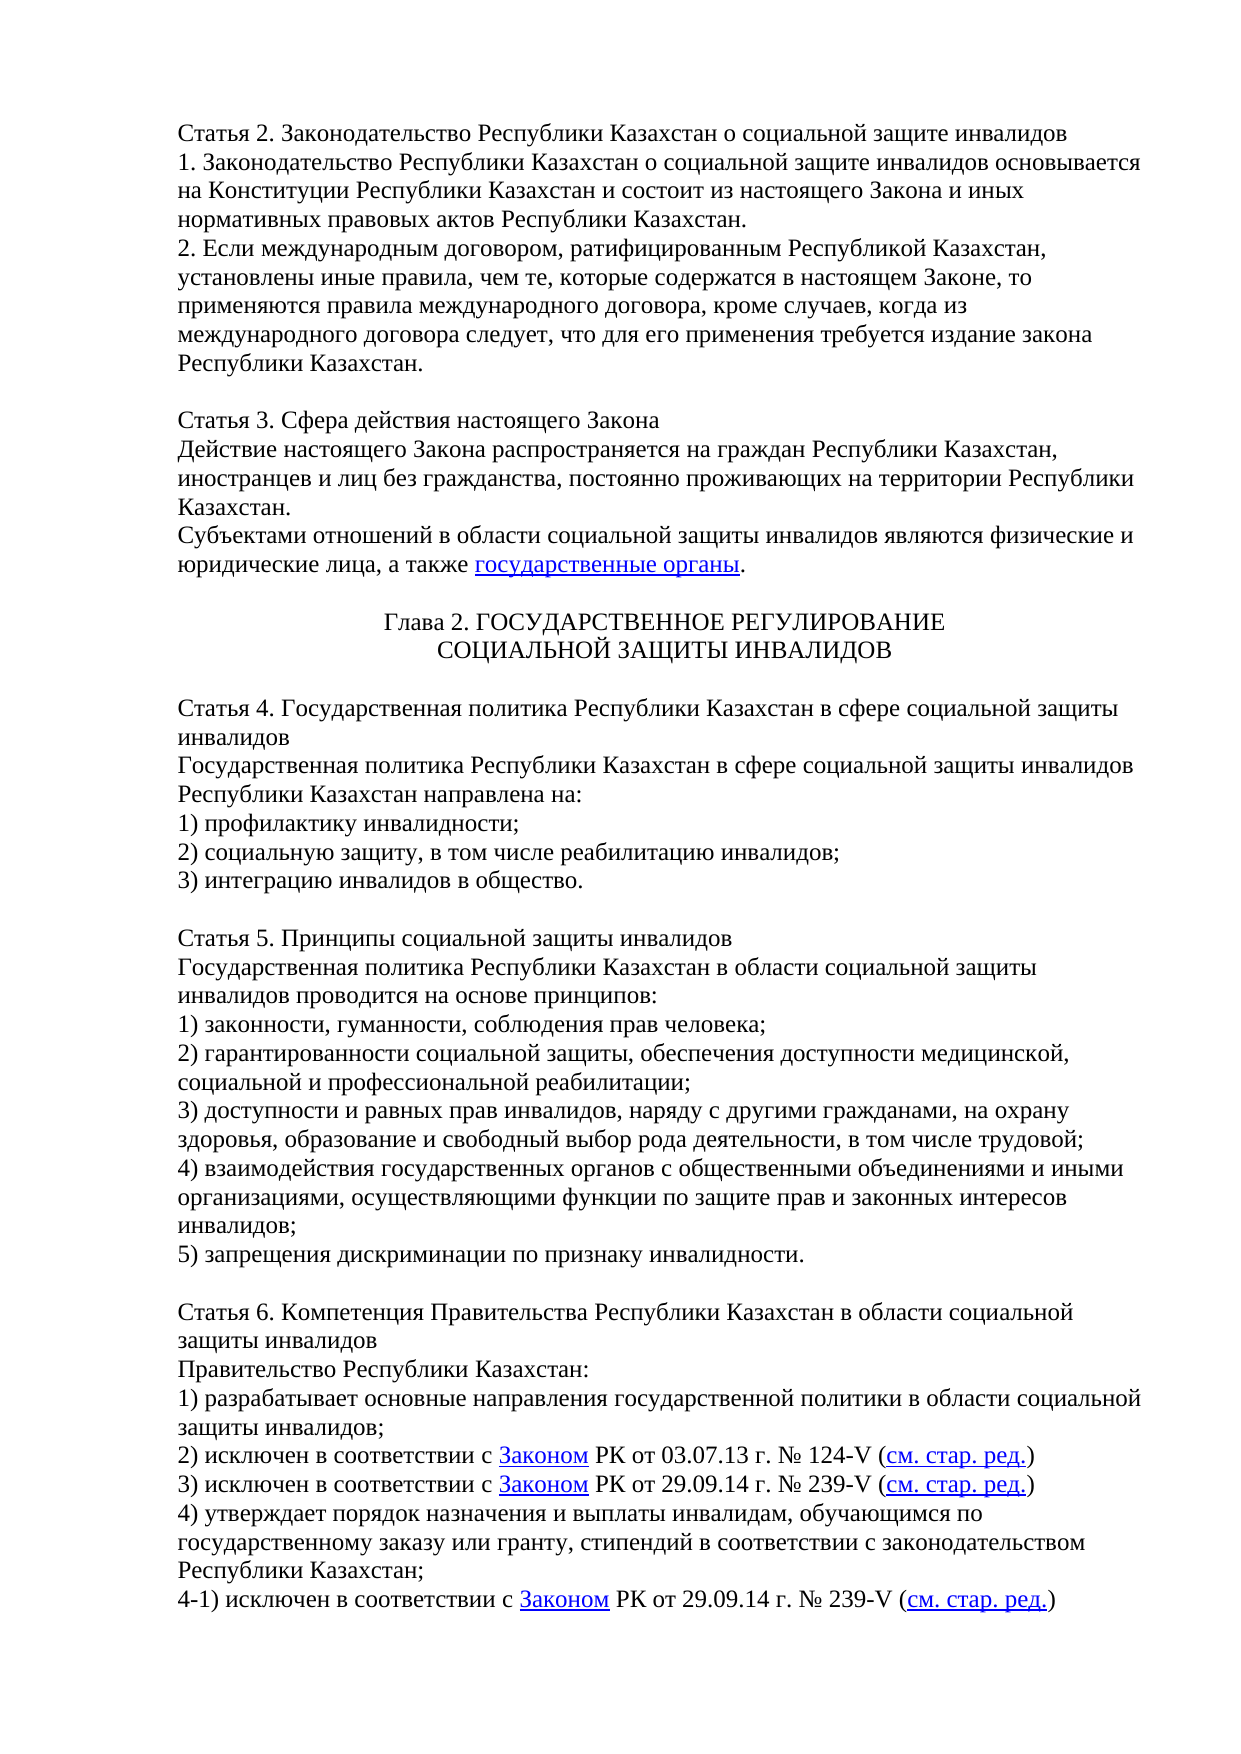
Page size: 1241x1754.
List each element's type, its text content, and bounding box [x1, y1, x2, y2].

text Действие настоящего Закона распространяется на граждан Республики Казахстан, иностранцев и лиц без гражданства, постоянно проживающих на территории Республики Казахстан. [177, 434, 1152, 521]
text 4) взаимодействия государственных органов с общественными объединениями и иными организациями, осуществляющими функции по защите прав и законных интересов инвалидов; [177, 1153, 1152, 1239]
text Субъектами отношений в области социальной защиты инвалидов являются физические и юридические лица, а также государственные органы. [177, 521, 1152, 578]
text 3) исключен в соответствии с Законом РК от 29.09.14 г. № 239-V (см. стар. ред.) [177, 1469, 1152, 1498]
text 4) утверждает порядок назначения и выплаты инвалидам, обучающимся по государственному заказу или гранту, стипендий в соответствии с законодательством Республики Казахстан; [177, 1498, 1152, 1584]
text СОЦИАЛЬНОЙ ЗАЩИТЫ ИНВАЛИДОВ [177, 636, 1152, 664]
text 2. Если международным договором, ратифицированным Республикой Казахстан, установлены иные правила, чем те, которые содержатся в настоящем Законе, то применяются правила международного договора, кроме случаев, когда из международного договора следует, что для его применения требуется издание закона Республики Казахстан. [177, 233, 1152, 377]
text Статья 5. Принципы социальной защиты инвалидов [177, 923, 1152, 952]
text Статья 2. Законодательство Республики Казахстан о социальной защите инвалидов [177, 118, 1152, 147]
text Правительство Республики Казахстан: [177, 1354, 1152, 1383]
text 5) запрещения дискриминации по признаку инвалидности. [177, 1239, 1152, 1268]
text Статья 3. Сфера действия настоящего Закона [177, 406, 1152, 434]
text 2) гарантированности социальной защиты, обеспечения доступности медицинской, социальной и профессиональной реабилитации; [177, 1038, 1152, 1096]
text 3) доступности и равных прав инвалидов, наряду с другими гражданами, на охрану здоровья, образование и свободный выбор рода деятельности, в том числе трудовой; [177, 1096, 1152, 1153]
text 3) интеграцию инвалидов в общество. [177, 866, 1152, 894]
text 4-1) исключен в соответствии с Законом РК от 29.09.14 г. № 239-V (см. стар. ред.) [177, 1584, 1152, 1613]
text 2) социальную защиту, в том числе реабилитацию инвалидов; [177, 837, 1152, 866]
text 1) профилактику инвалидности; [177, 808, 1152, 837]
text Статья 4. Государственная политика Республики Казахстан в сфере социальной защиты инвалидов [177, 693, 1152, 751]
text Глава 2. ГОСУДАРСТВЕННОЕ РЕГУЛИРОВАНИЕ [177, 607, 1152, 636]
text 2) исключен в соответствии с Законом РК от 03.07.13 г. № 124-V (см. стар. ред.) [177, 1441, 1152, 1469]
text 1. Законодательство Республики Казахстан о социальной защите инвалидов основывается на Конституции Республики Казахстан и состоит из настоящего Закона и иных нормативных правовых актов Республики Казахстан. [177, 147, 1152, 233]
text 1) разрабатывает основные направления государственной политики в области социальной защиты инвалидов; [177, 1383, 1152, 1441]
text Государственная политика Республики Казахстан в области социальной защиты инвалидов проводится на основе принципов: [177, 952, 1152, 1009]
text Статья 6. Компетенция Правительства Республики Казахстан в области социальной защиты инвалидов [177, 1297, 1152, 1354]
text Государственная политика Республики Казахстан в сфере социальной защиты инвалидов Республики Казахстан направлена на: [177, 751, 1152, 808]
text 1) законности, гуманности, соблюдения прав человека; [177, 1009, 1152, 1038]
